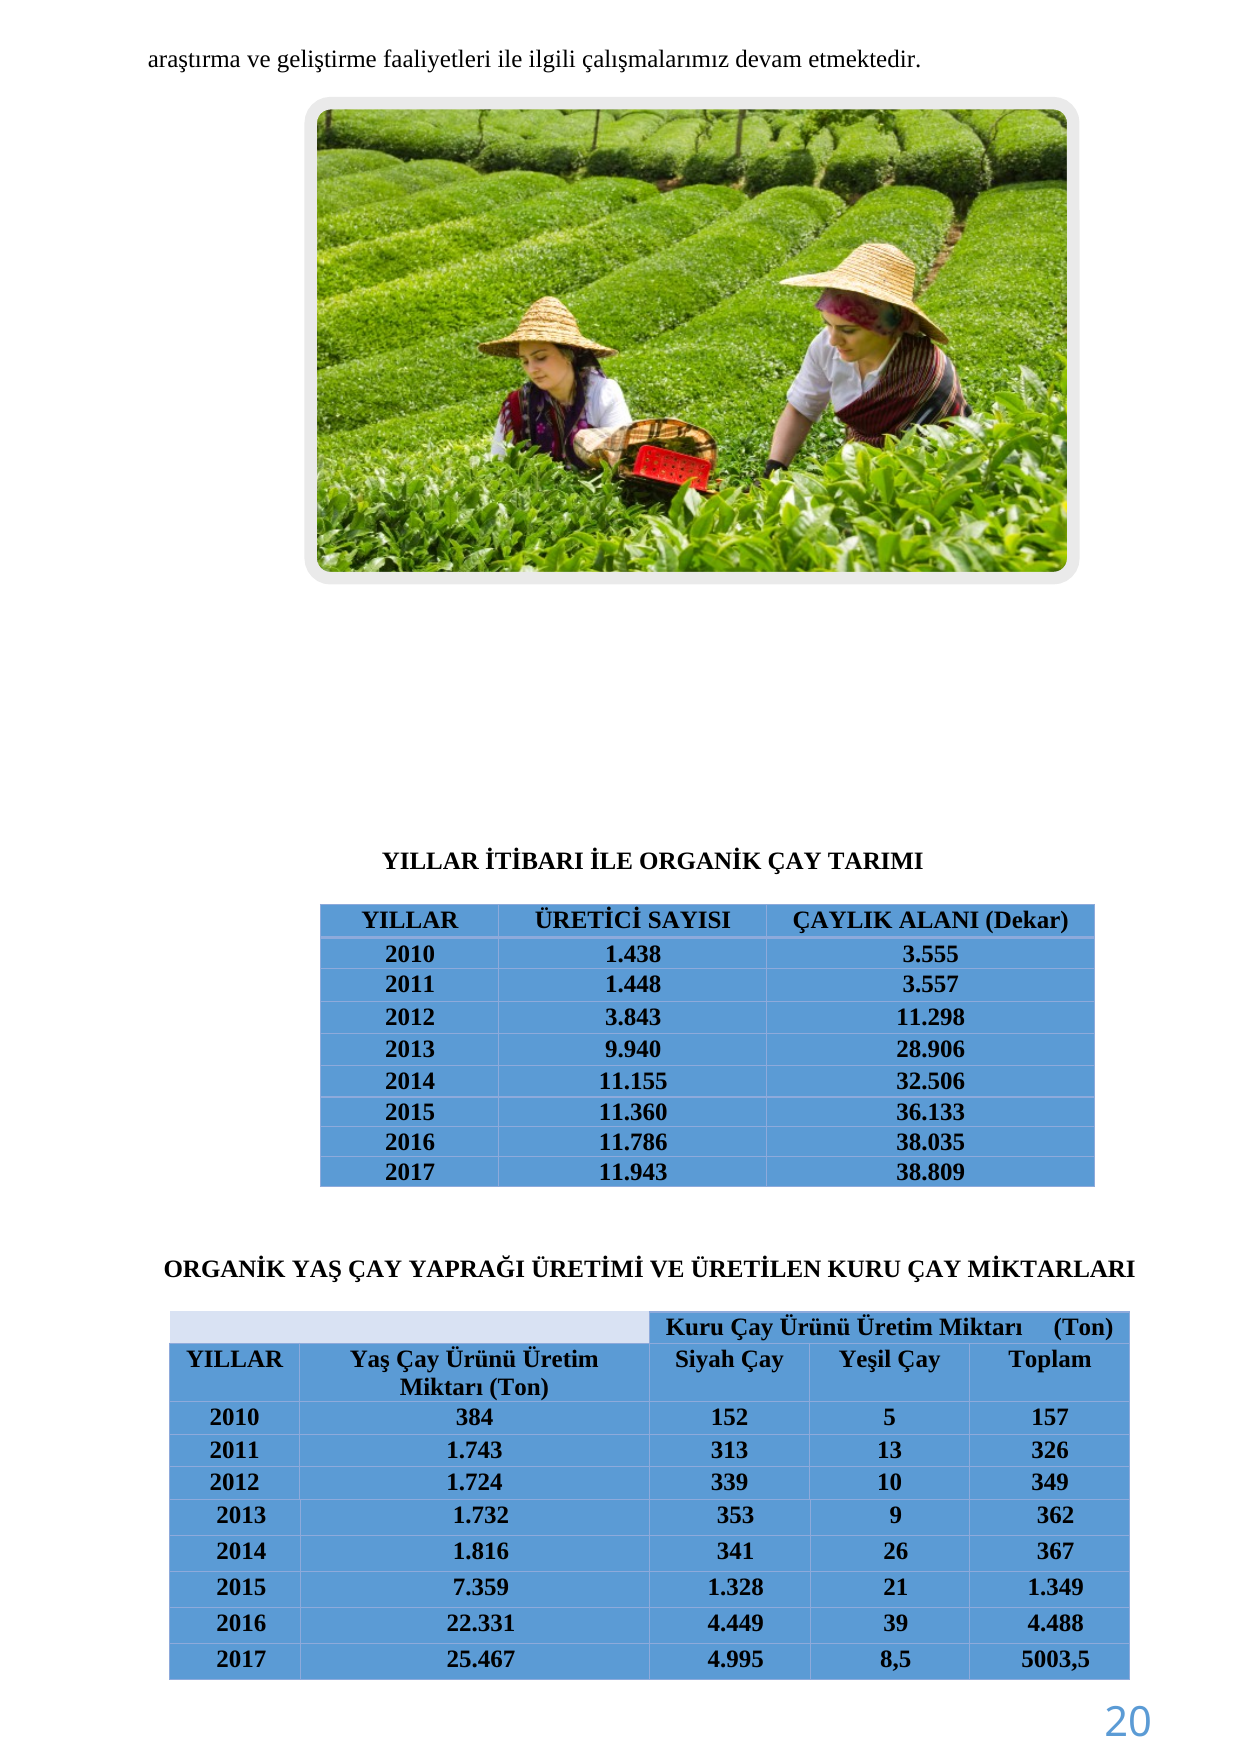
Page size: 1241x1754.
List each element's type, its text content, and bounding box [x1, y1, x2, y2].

table_cell 1.448 [499, 969, 766, 1001]
table_cell 13 [810, 1435, 969, 1466]
table_header YILLAR [321, 905, 498, 936]
table_cell 21 [811, 1572, 969, 1607]
table_cell 39 [811, 1608, 969, 1643]
table_cell 367 [970, 1536, 1129, 1571]
table_cell 2012 [321, 1002, 498, 1033]
table_cell 9.940 [499, 1034, 766, 1065]
table_cell 32.506 [767, 1066, 1094, 1096]
table_cell Yeşil Çay [810, 1344, 969, 1401]
table_header ÇAYLIK ALANI (Dekar) [767, 905, 1094, 936]
table_cell Yaş Çay Ürünü Üretim Miktarı (Ton) [300, 1344, 649, 1401]
table_cell Toplam [970, 1344, 1129, 1401]
table_cell 349 [970, 1467, 1129, 1499]
table_cell 11.298 [767, 1002, 1094, 1033]
table_cell 157 [970, 1402, 1129, 1434]
table_cell 9 [811, 1500, 969, 1535]
table_cell 1.816 [301, 1536, 649, 1571]
table_cell 11.360 [499, 1098, 766, 1126]
table_header ÜRETİCİ SAYISI [499, 905, 766, 936]
table_cell 4.488 [970, 1608, 1129, 1643]
table_cell 11.155 [499, 1066, 766, 1096]
table_cell 1.349 [970, 1572, 1129, 1607]
table_cell 1.724 [300, 1467, 649, 1499]
table_cell 2013 [170, 1500, 300, 1535]
table_cell 2015 [321, 1098, 498, 1126]
table_cell 36.133 [767, 1098, 1094, 1126]
table_cell 384 [300, 1402, 649, 1434]
table_cell 25.467 [301, 1644, 649, 1679]
table_cell 2017 [321, 1157, 498, 1186]
table_cell 2016 [321, 1127, 498, 1156]
table_cell 28.906 [767, 1034, 1094, 1065]
table_cell 7.359 [301, 1572, 649, 1607]
table_cell 1.743 [300, 1435, 649, 1466]
table_header Kuru Çay Ürünü Üretim Miktarı (Ton) [650, 1313, 1129, 1343]
text ORGANİK YAŞ ÇAY YAPRAĞI ÜRETİMİ VE ÜRETİLEN KURU ÇAY MİKTARLARI [148, 1254, 1152, 1283]
table_cell 4.449 [650, 1608, 810, 1643]
table_cell 1.328 [650, 1572, 810, 1607]
table_cell 22.331 [301, 1608, 649, 1643]
table_cell 5 [810, 1402, 969, 1434]
table_cell YILLAR [170, 1344, 299, 1401]
table_cell 353 [650, 1500, 810, 1535]
text YILLAR İTİBARI İLE ORGANİK ÇAY TARIMI [148, 846, 1152, 875]
picture [317, 110, 1067, 571]
table_cell 2011 [321, 969, 498, 1001]
table_cell 11.786 [499, 1127, 766, 1156]
table_cell 362 [970, 1500, 1129, 1535]
table_cell Siyah Çay [650, 1344, 809, 1401]
table_cell 2013 [321, 1034, 498, 1065]
table_cell 26 [811, 1536, 969, 1571]
table_cell 38.035 [767, 1127, 1094, 1156]
table_cell 11.943 [499, 1157, 766, 1186]
table_cell 8,5 [811, 1644, 969, 1679]
table_cell 326 [970, 1435, 1129, 1466]
table_cell 3.555 [767, 939, 1094, 968]
table_cell 1.438 [499, 939, 766, 968]
table_cell 2011 [170, 1435, 299, 1466]
table_cell 38.809 [767, 1157, 1094, 1186]
table_cell 2016 [170, 1608, 300, 1643]
table_cell 10 [810, 1467, 969, 1499]
table_cell 3.557 [767, 969, 1094, 1001]
table_cell 2017 [170, 1644, 300, 1679]
table_cell 313 [650, 1435, 809, 1466]
table_cell 1.732 [301, 1500, 649, 1535]
table_cell 339 [650, 1467, 809, 1499]
table_cell 4.995 [650, 1644, 810, 1679]
table_cell 341 [650, 1536, 810, 1571]
table_cell 2015 [170, 1572, 300, 1607]
table_cell 2014 [321, 1066, 498, 1096]
table_cell 3.843 [499, 1002, 766, 1033]
table_cell 2014 [170, 1536, 300, 1571]
table_cell 2012 [170, 1467, 299, 1499]
table_cell 5003,5 [970, 1644, 1129, 1679]
table_cell 152 [650, 1402, 809, 1434]
table_cell 2010 [321, 939, 498, 968]
table_cell 2010 [170, 1402, 299, 1434]
